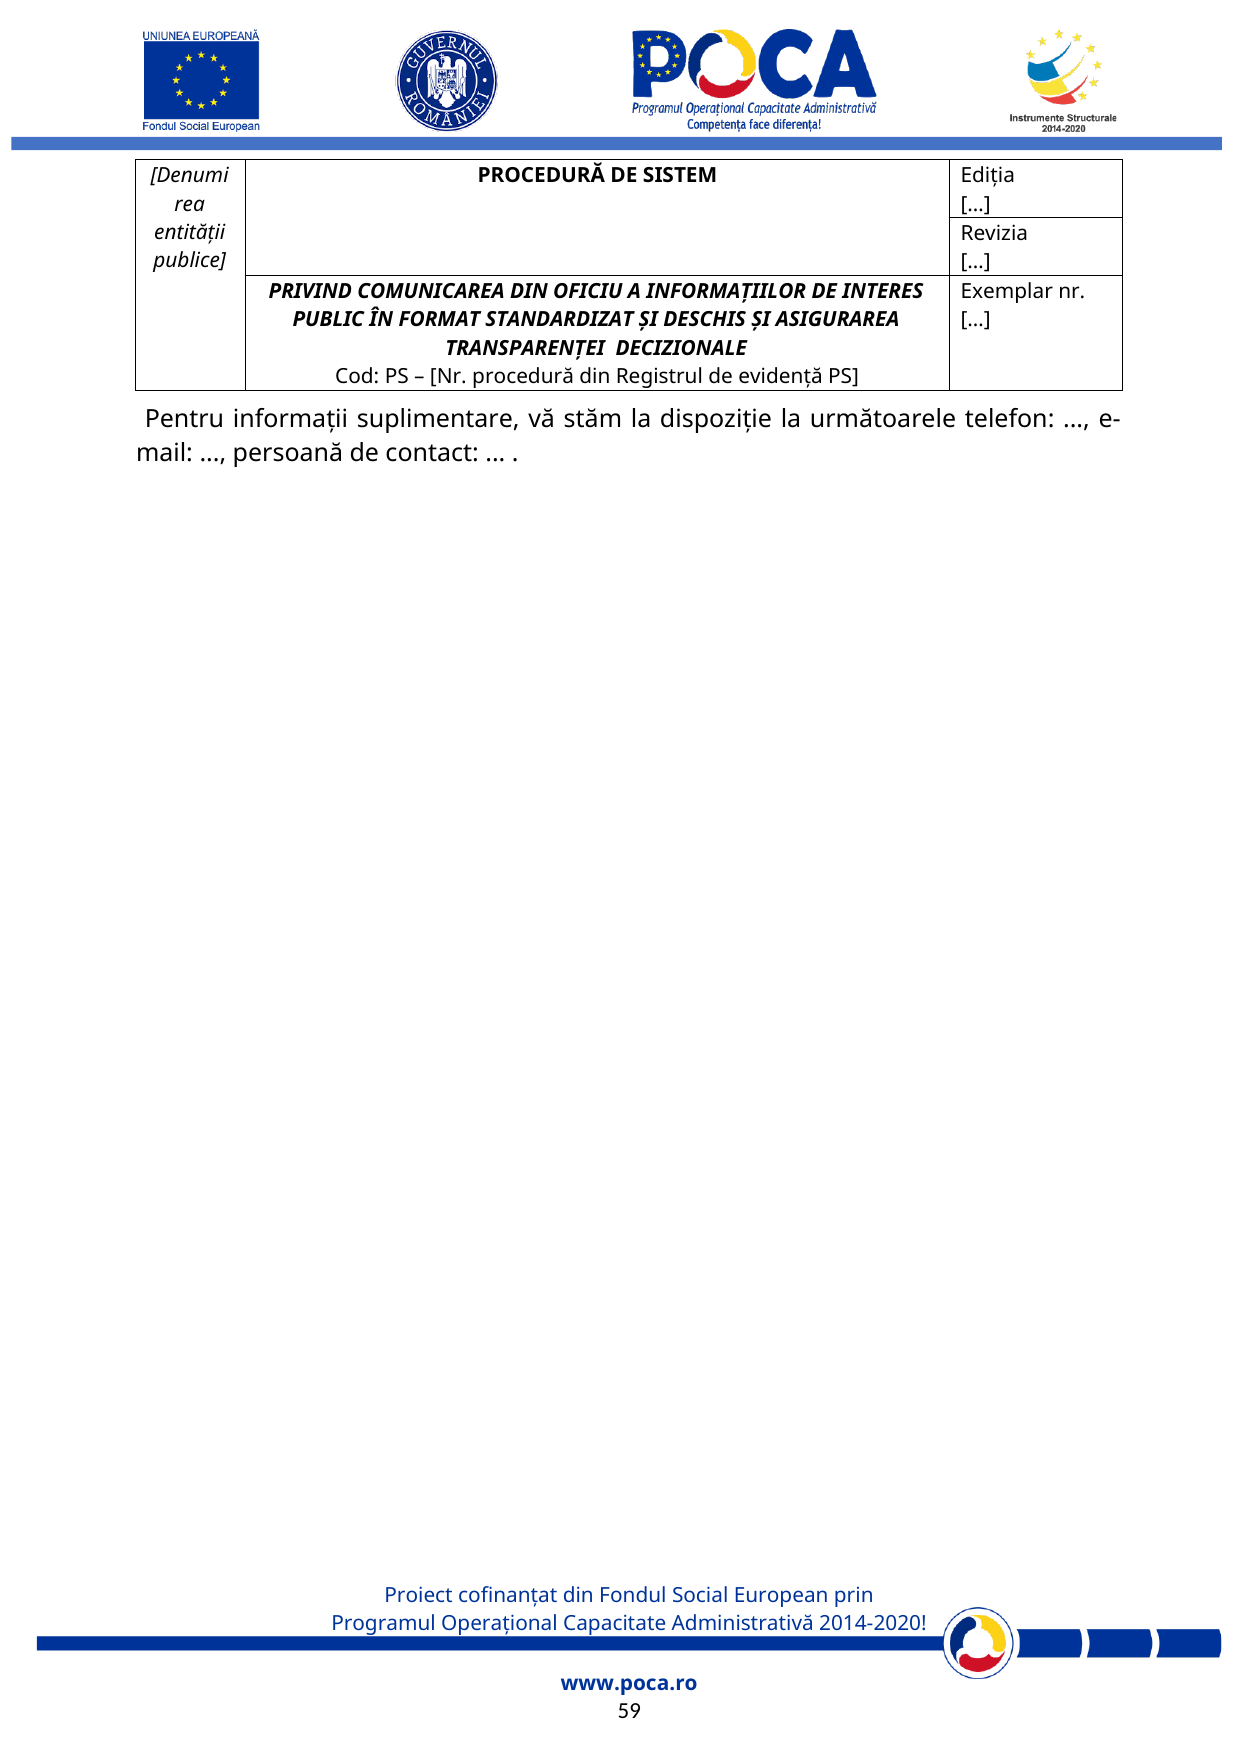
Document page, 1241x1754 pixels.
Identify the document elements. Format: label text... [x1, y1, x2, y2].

picture [141, 29, 1117, 132]
picture [36, 1607, 1222, 1679]
text Pentru informații suplimentare, vă stăm la dispoziție la următoarele telefon: ..., e-mail: ..., persoană de contact: ... . [136, 401, 1122, 469]
